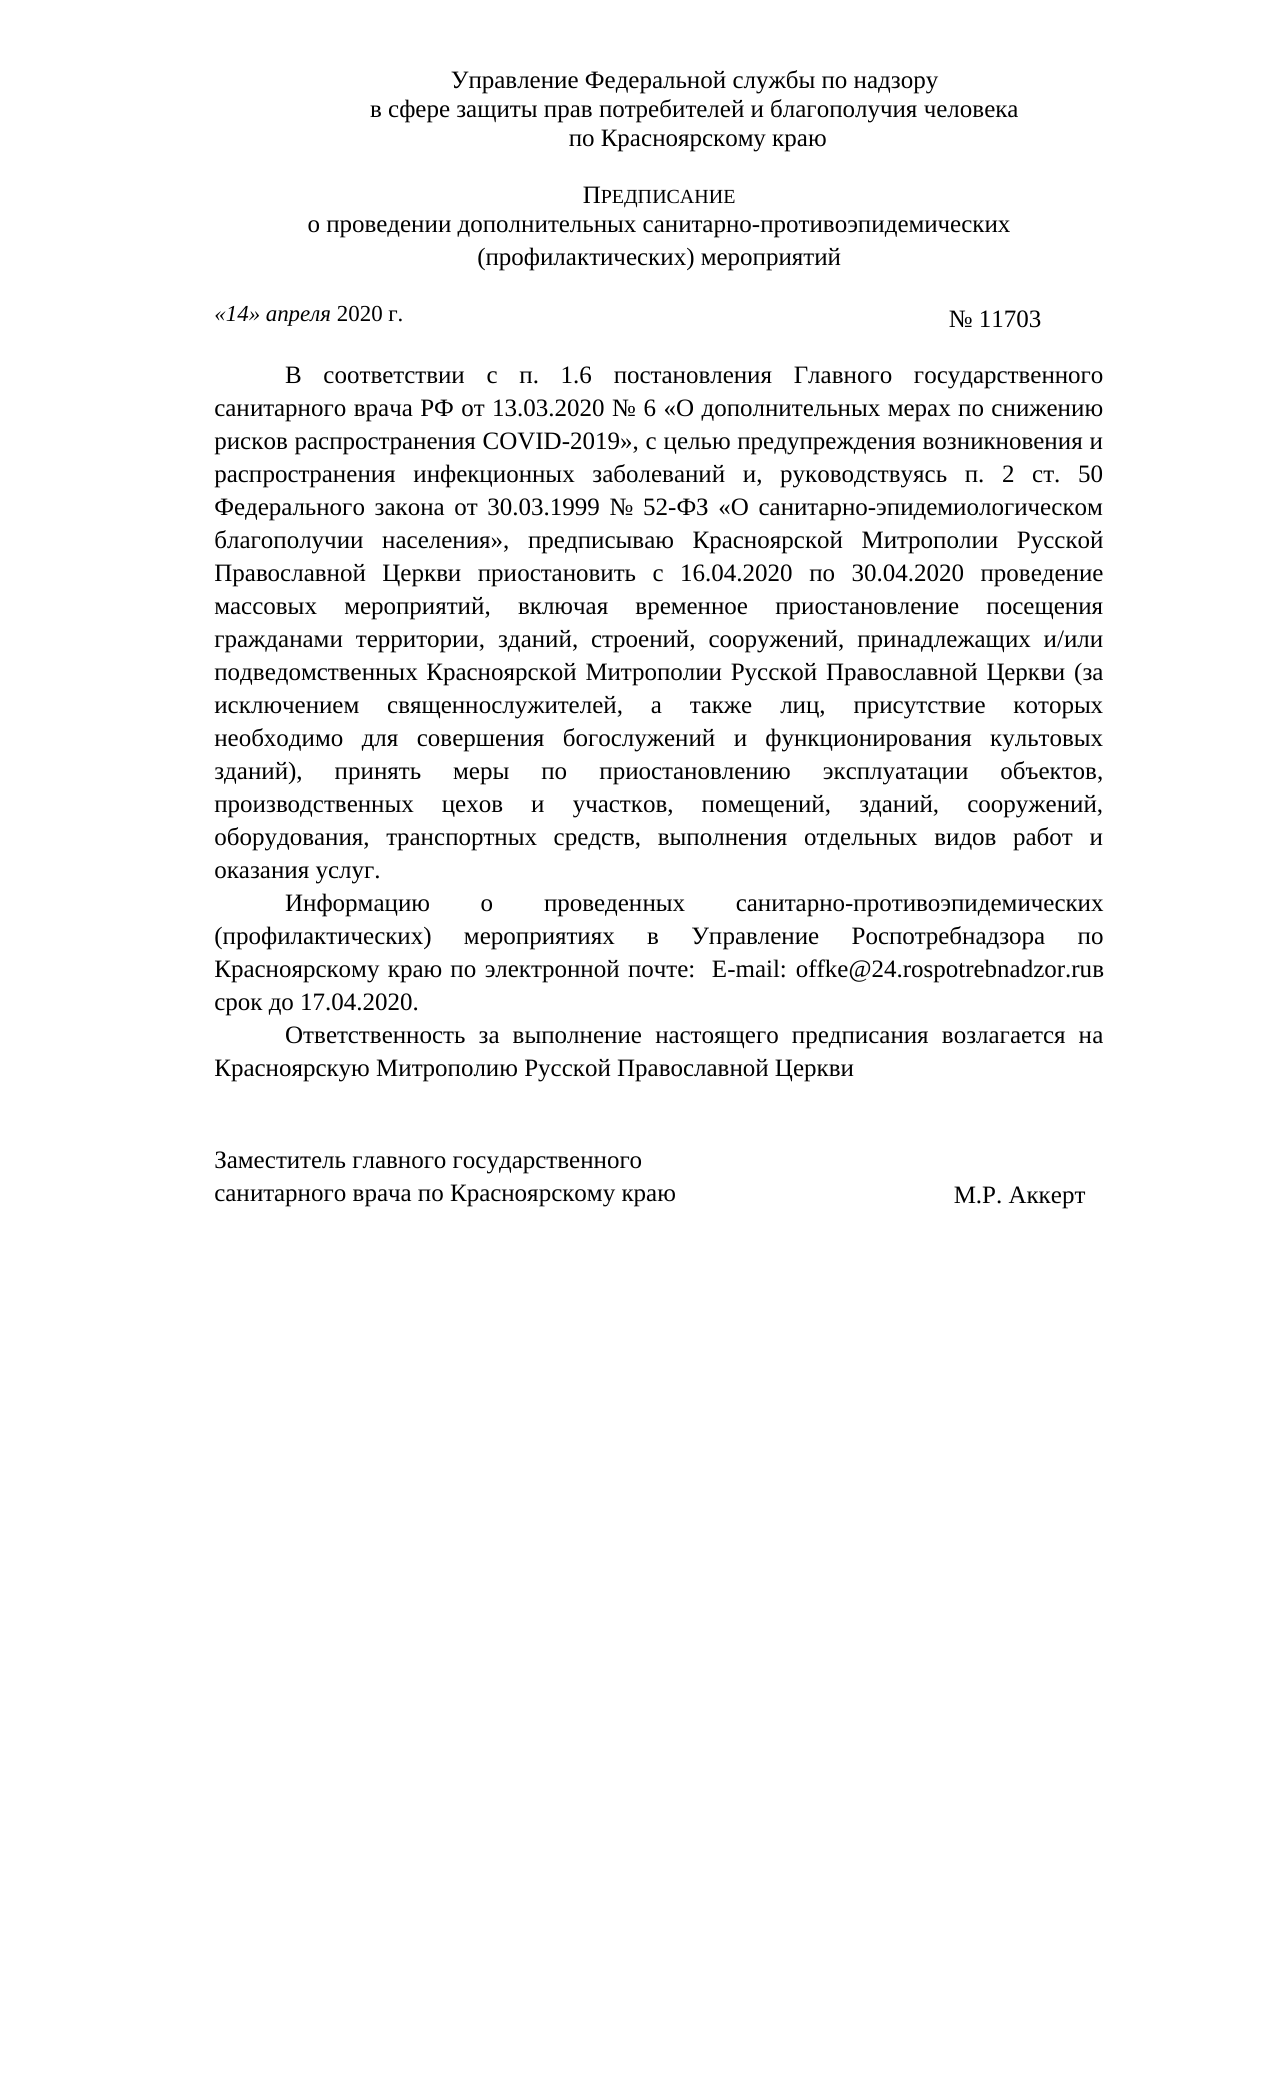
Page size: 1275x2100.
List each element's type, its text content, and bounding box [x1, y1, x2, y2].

text по Красноярскому краю [281, 123, 1104, 152]
text Управление Федеральной службы по надзору [281, 66, 1104, 94]
text Заместитель главного государственного [214, 1145, 1104, 1173]
text санитарного врача по Красноярскому краю [214, 1178, 1104, 1207]
text Предписание [214, 181, 1104, 209]
text «14» апреля 2020 г. [214, 300, 1104, 327]
text о проведении дополнительных санитарно-противоэпидемических (профилактических) мероприятий [214, 209, 1104, 271]
text в сфере защиты прав потребителей и благополучия человека [281, 94, 1104, 123]
text Ответственность за выполнение настоящего предписания возлагается на Красноярскую Митрополию Русской Православной Церкви [214, 1020, 1104, 1082]
text В соответствии с п. 1.6 постановления Главного государственного санитарного врача РФ от 13.03.2020 № 6 «О дополнительных мерах по снижению рисков распространения COVID-2019», с целью предупреждения возникновения и распространения инфекционных заболеваний и, руководствуясь п. 2 ст. 50 Федерального закона от 30.03.1999 № 52-ФЗ «О санитарно-эпидемиологическом благополучии населения», предписываю Красноярской Митрополии Русской Православной Церкви приостановить с 16.04.2020 по 30.04.2020 проведение массовых мероприятий, включая временное приостановление посещения гражданами территории, зданий, строений, сооружений, принадлежащих и/или подведомственных Красноярской Митрополии Русской Православной Церкви (за исключением священнослужителей, а также лиц, присутствие которых необходимо для совершения богослужений и функционирования культовых зданий), принять меры по приостановлению эксплуатации объектов, производственных цехов и участков, помещений, зданий, сооружений, оборудования, транспортных средств, выполнения отдельных видов работ и оказания услуг. [214, 360, 1104, 884]
text Информацию о проведенных санитарно-противоэпидемических (профилактических) мероприятиях в Управление Роспотребнадзора по Красноярскому краю по электронной почте: E-mail: offke@24.rospotrebnadzor.ruв срок до 17.04.2020. [214, 888, 1104, 1016]
